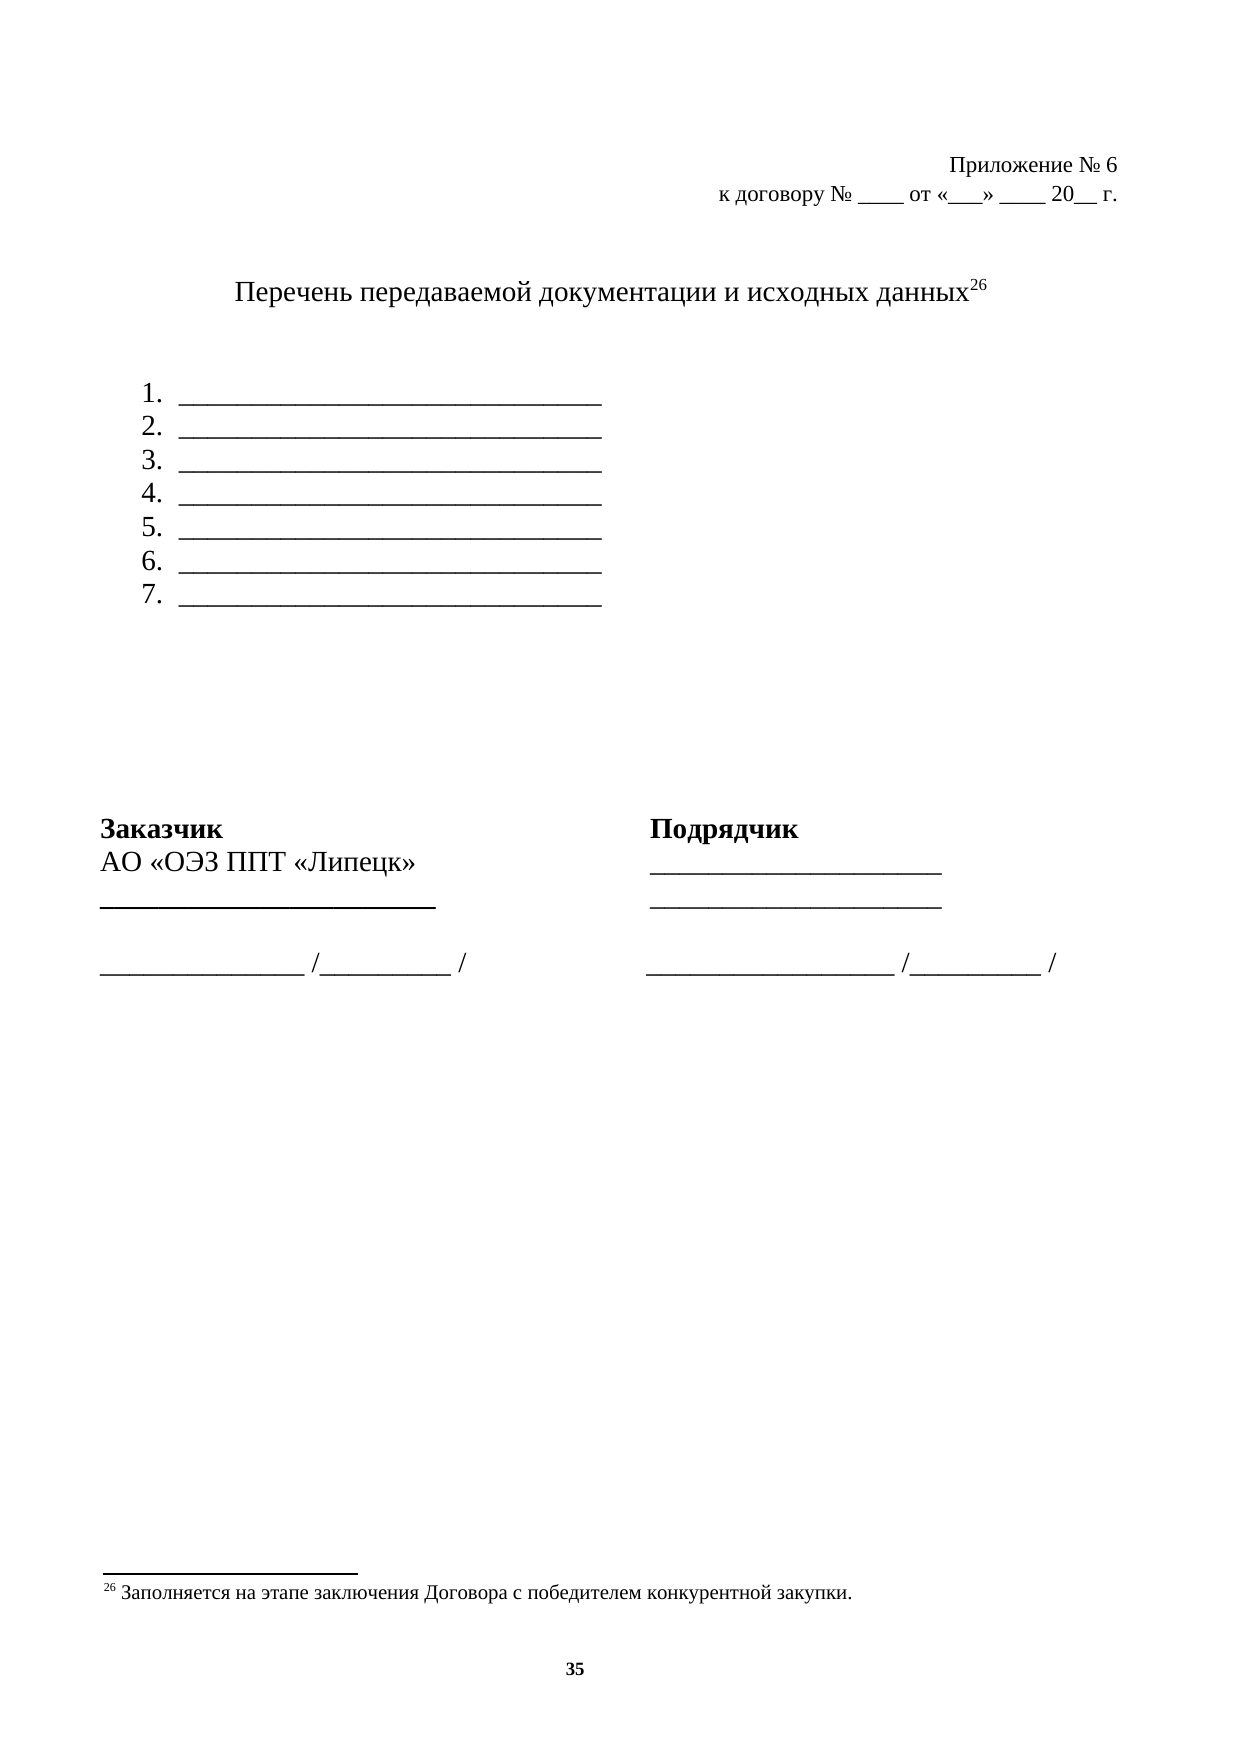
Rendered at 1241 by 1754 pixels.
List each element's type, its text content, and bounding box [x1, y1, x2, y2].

list _____________________________ [141, 576, 1118, 610]
table_cell _________________ /_________ / [635, 912, 1157, 979]
text Перечень передаваемой документации и исходных данных [103, 274, 1118, 308]
list _____________________________ [141, 375, 1118, 408]
text Приложение № 6 [103, 150, 1118, 179]
list _____________________________ [141, 509, 1118, 543]
list _____________________________ [141, 442, 1118, 476]
text к договору № ____ от «___» ____ 20__ г. [709, 179, 1118, 207]
list _____________________________ [141, 476, 1118, 509]
table_header Подрядчик ____________________ ____________________ [635, 811, 1157, 912]
table_cell ______________ /_________ / [89, 912, 635, 979]
table_header Заказчик АО «ОЭЗ ППТ «Липецк» _______________________ [89, 811, 635, 912]
list _____________________________ [141, 408, 1118, 442]
list _____________________________ [141, 543, 1118, 576]
